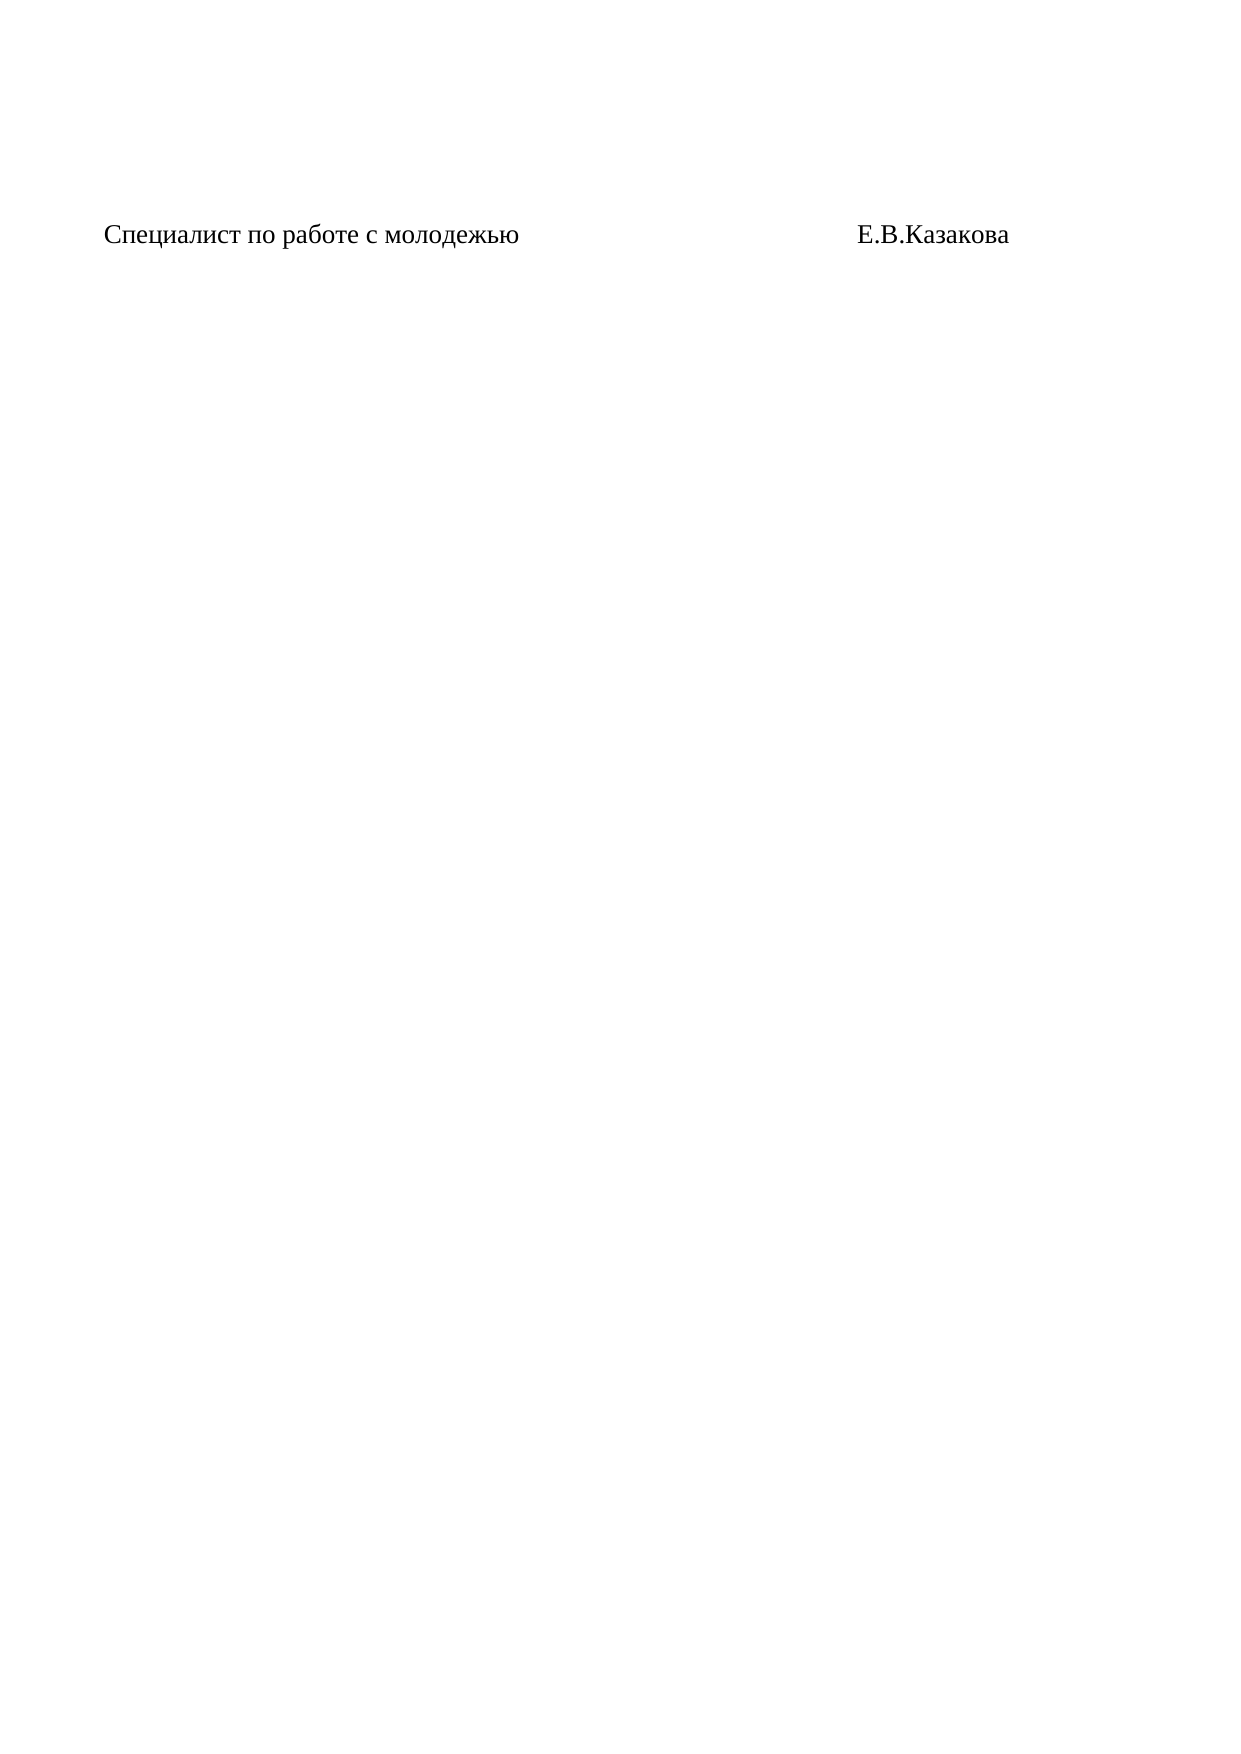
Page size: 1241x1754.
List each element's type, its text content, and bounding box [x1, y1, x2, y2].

text Специалист по работе с молодежью Е.В.Казакова [103, 218, 1152, 249]
